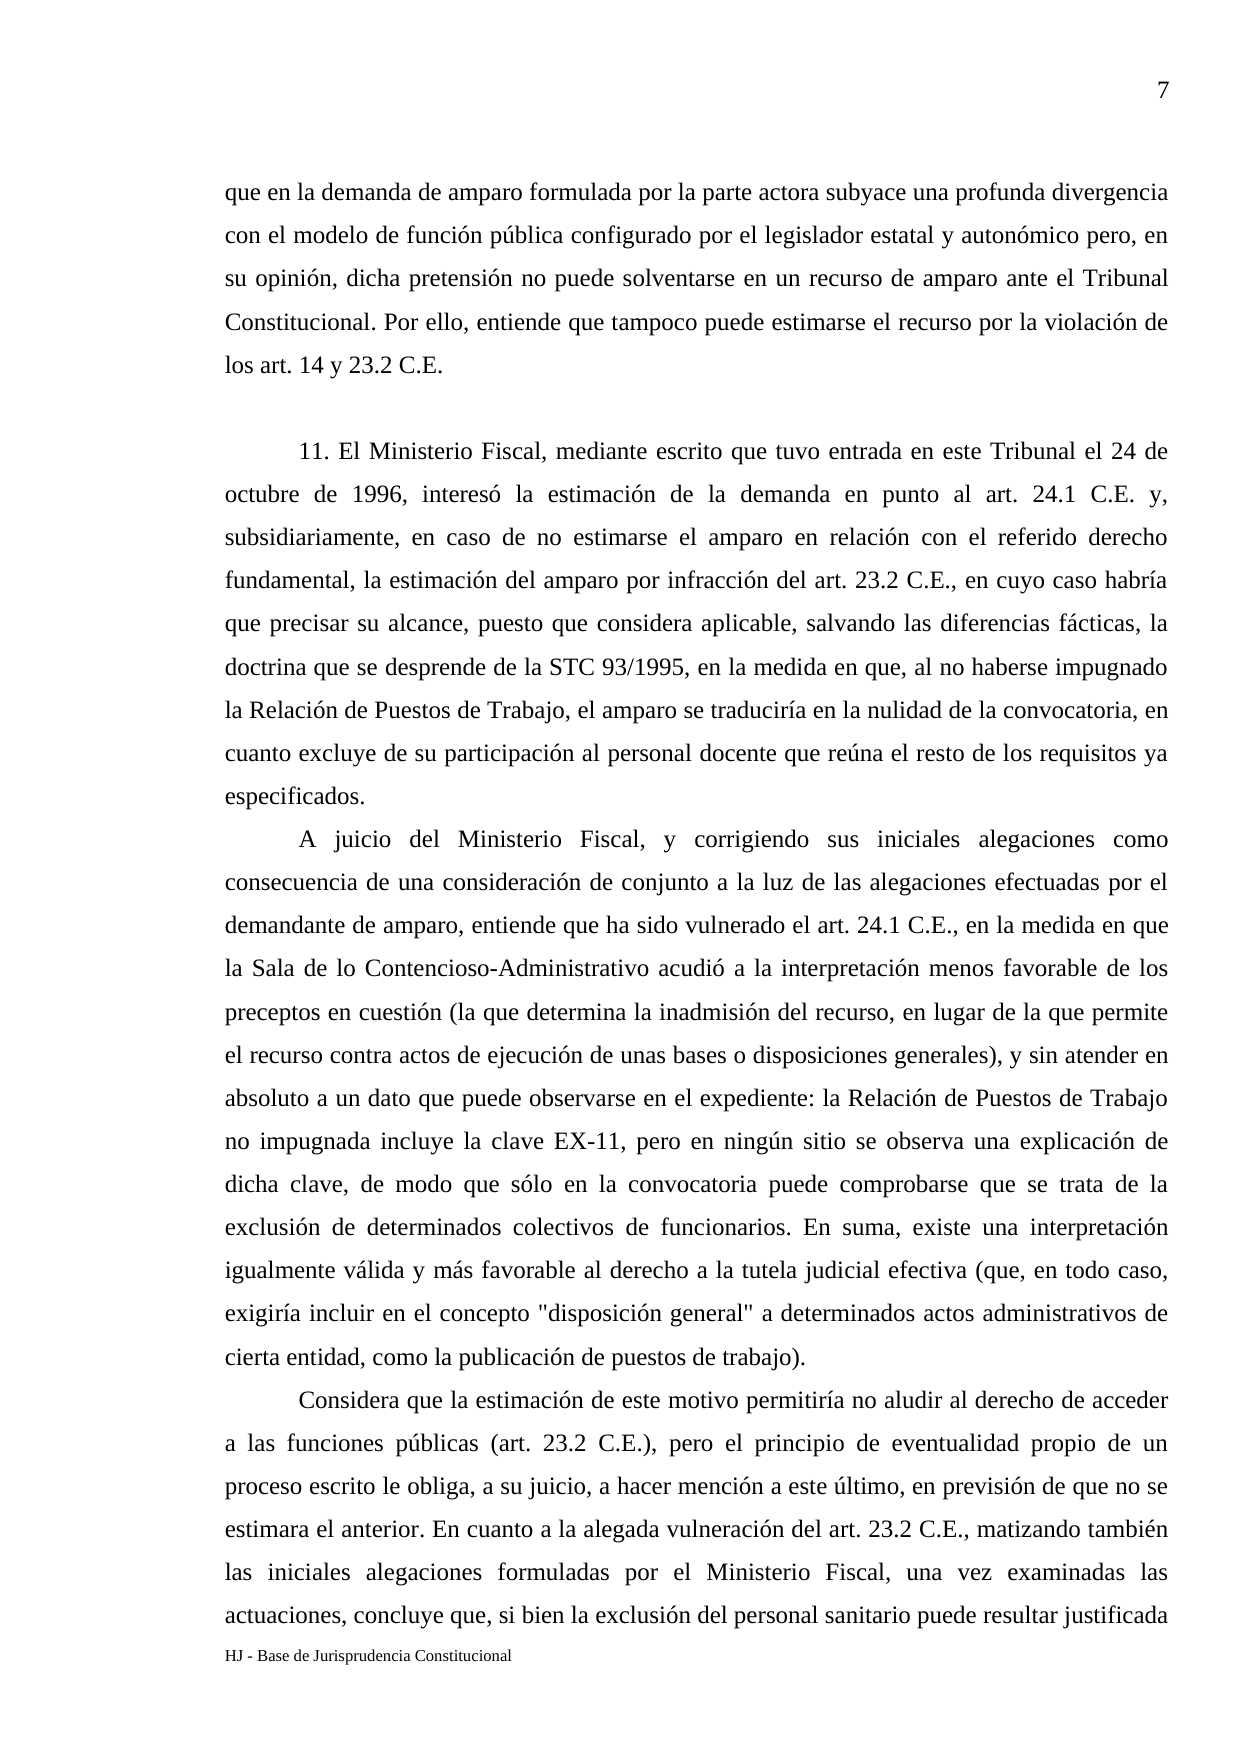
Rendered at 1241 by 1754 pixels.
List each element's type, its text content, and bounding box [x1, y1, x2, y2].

text A juicio del Ministerio Fiscal, y corrigiendo sus iniciales alegaciones como consecuencia de una consideración de conjunto a la luz de las alegaciones efectuadas por el demandante de amparo, entiende que ha sido vulnerado el art. 24.1 C.E., en la medida en que la Sala de lo Contencioso-Administrativo acudió a la interpretación menos favorable de los preceptos en cuestión (la que determina la inadmisión del recurso, en lugar de la que permite el recurso contra actos de ejecución de unas bases o disposiciones generales), y sin atender en absoluto a un dato que puede observarse en el expediente: la Relación de Puestos de Trabajo no impugnada incluye la clave EX-11, pero en ningún sitio se observa una explicación de dicha clave, de modo que sólo en la convocatoria puede comprobarse que se trata de la exclusión de determinados colectivos de funcionarios. En suma, existe una interpretación igualmente válida y más favorable al derecho a la tutela judicial efectiva (que, en todo caso, exigiría incluir en el concepto "disposición general" a determinados actos administrativos de cierta entidad, como la publicación de puestos de trabajo). [224, 824, 1169, 1370]
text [224, 177, 1169, 378]
text 11. El Ministerio Fiscal, mediante escrito que tuvo entrada en este Tribunal el 24 de octubre de 1996, interesó la estimación de la demanda en punto al art. 24.1 C.E. y, subsidiariamente, en caso de no estimarse el amparo en relación con el referido derecho fundamental, la estimación del amparo por infracción del art. 23.2 C.E., en cuyo caso habría que precisar su alcance, puesto que considera aplicable, salvando las diferencias fácticas, la doctrina que se desprende de la STC 93/1995, en la medida en que, al no haberse impugnado la Relación de Puestos de Trabajo, el amparo se traduciría en la nulidad de la convocatoria, en cuanto excluye de su participación al personal docente que reúna el resto de los requisitos ya especificados. [224, 436, 1169, 810]
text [224, 1385, 1169, 1629]
